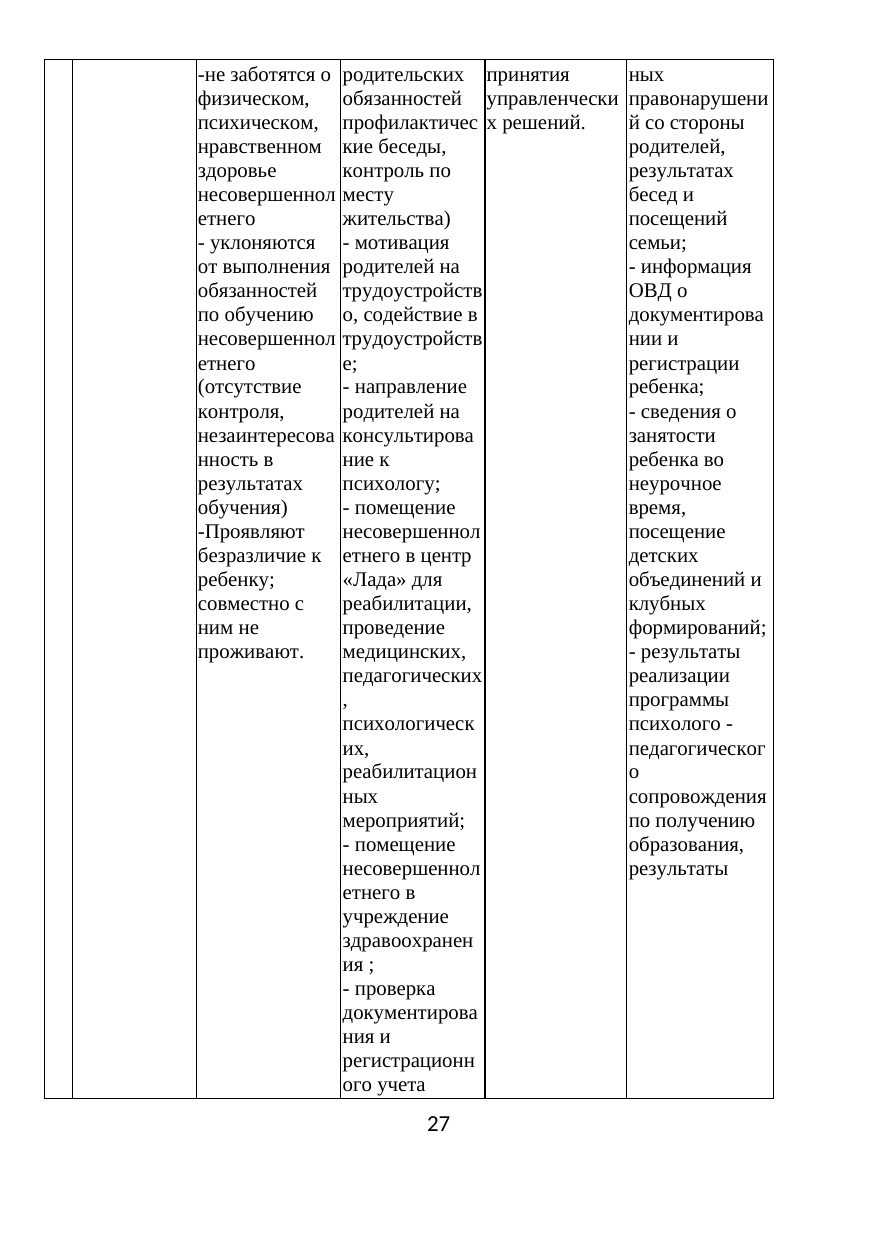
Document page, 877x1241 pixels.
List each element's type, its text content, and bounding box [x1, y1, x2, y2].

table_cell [486, 60, 626, 1098]
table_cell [627, 60, 773, 1098]
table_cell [73, 60, 196, 1098]
table_cell 1. [45, 60, 72, 1098]
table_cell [341, 60, 484, 1098]
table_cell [197, 60, 340, 1098]
